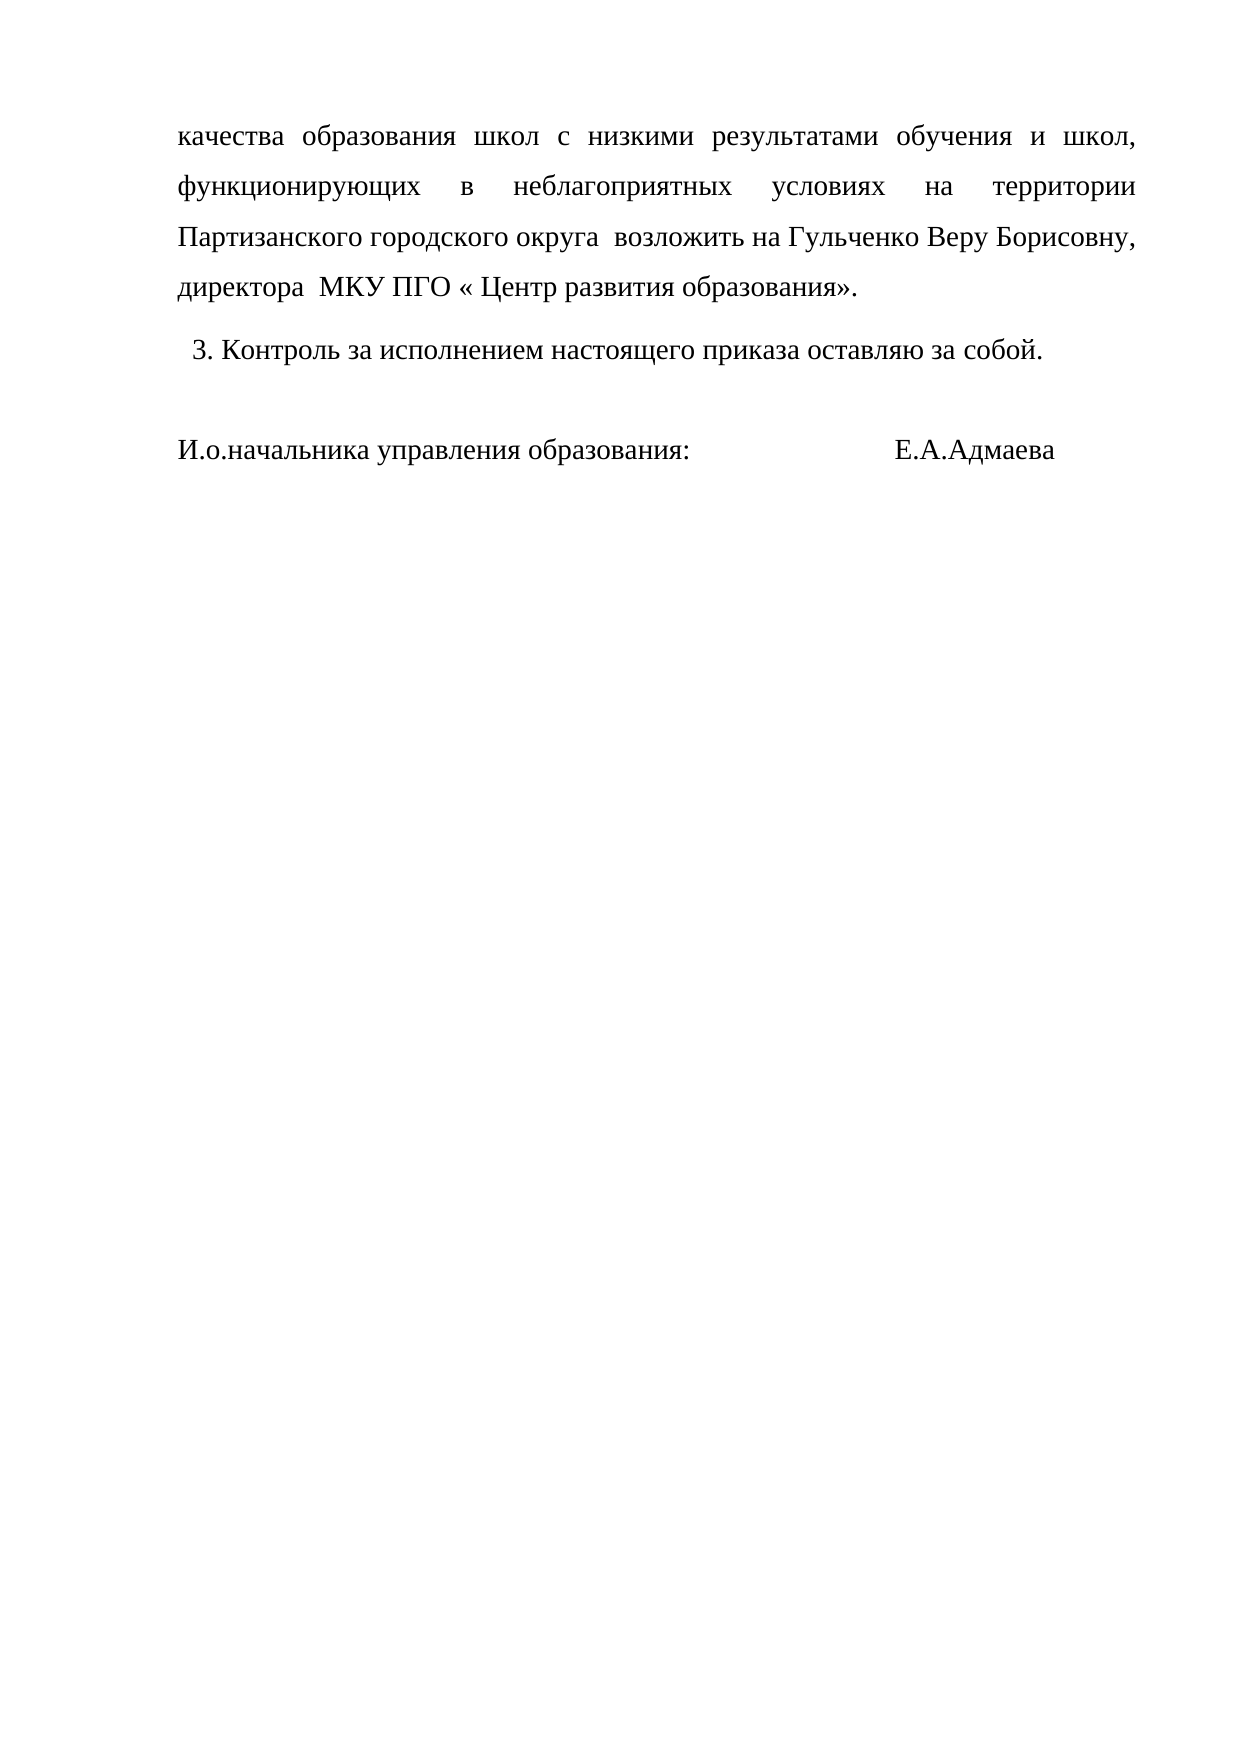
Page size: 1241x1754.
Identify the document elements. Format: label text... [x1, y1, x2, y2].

text И.о.начальника управления образования: Е.А.Адмаева [177, 432, 1152, 466]
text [177, 118, 1137, 303]
text 3. Контроль за исполнением настоящего приказа оставляю за собой. [177, 332, 1152, 365]
